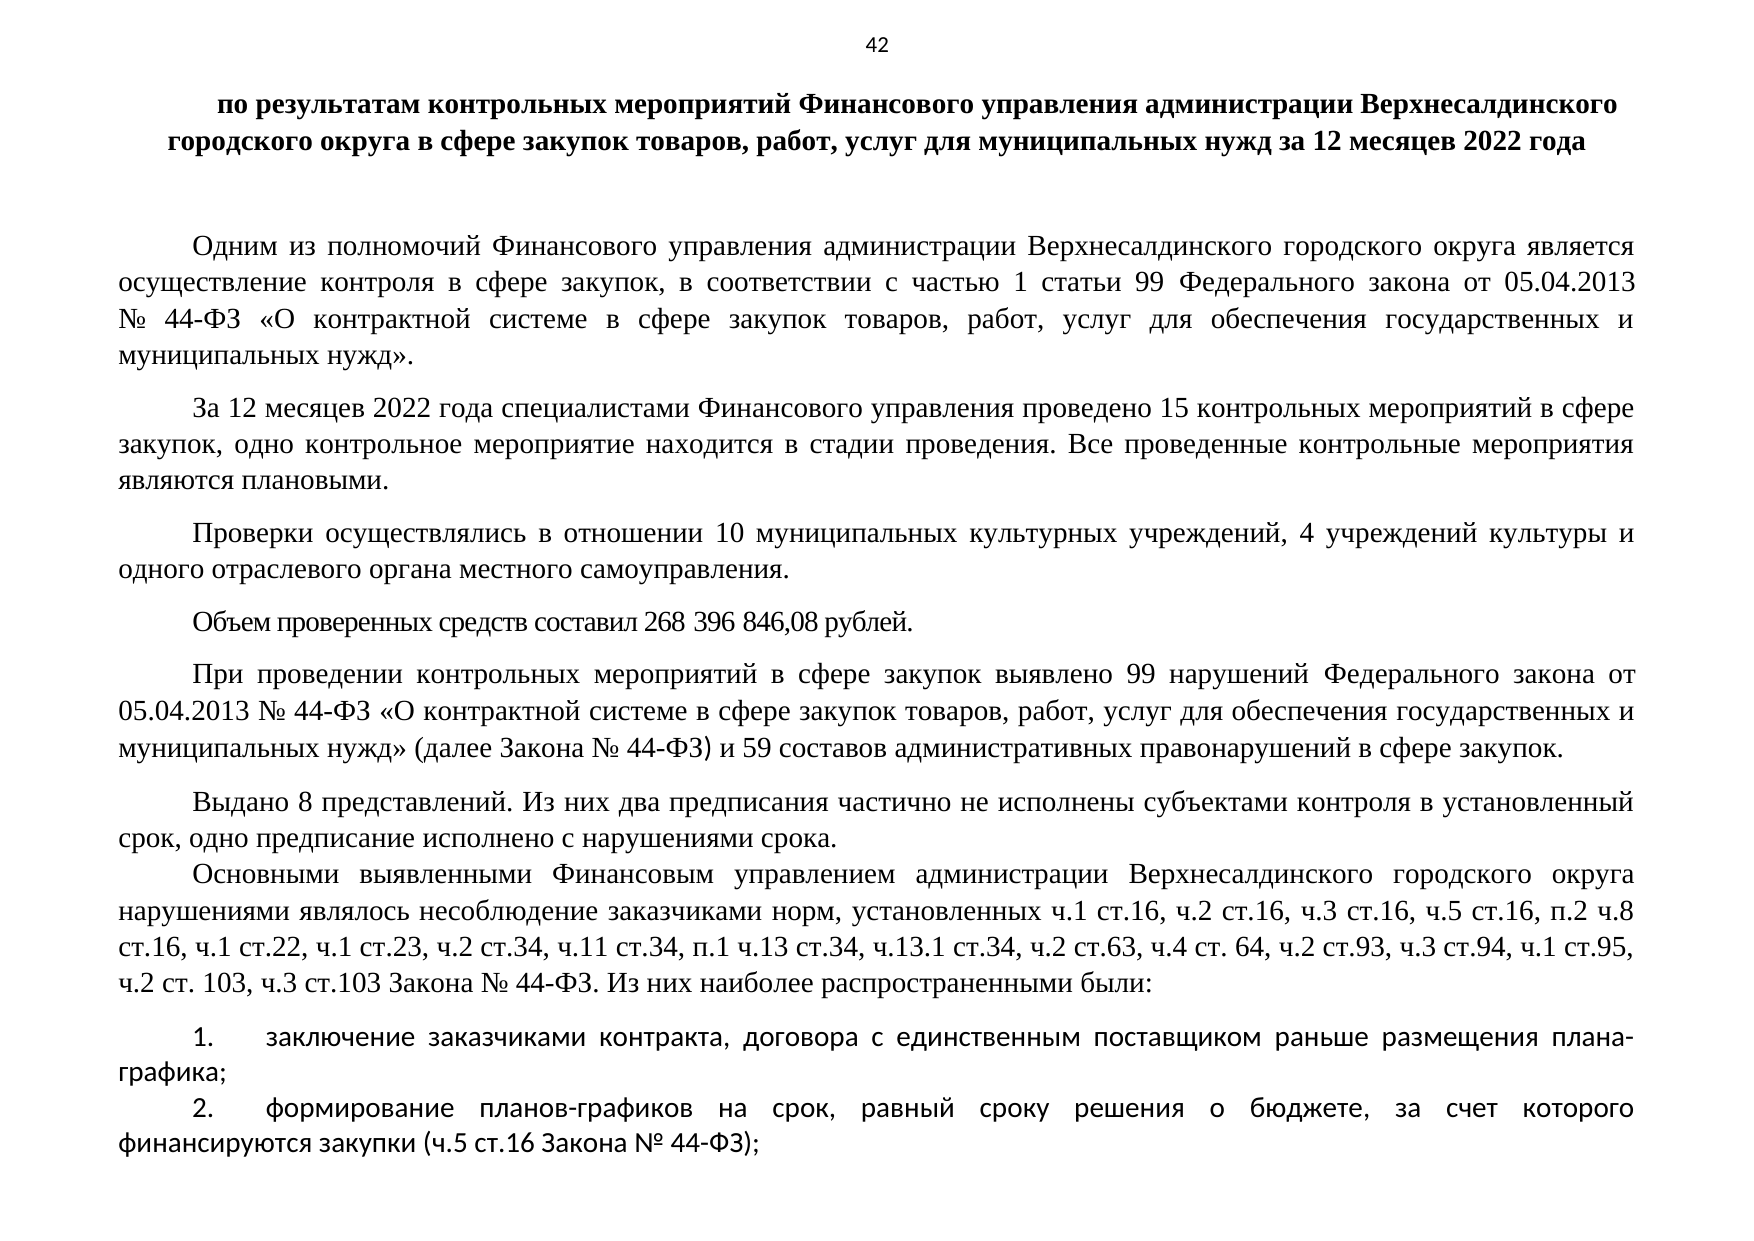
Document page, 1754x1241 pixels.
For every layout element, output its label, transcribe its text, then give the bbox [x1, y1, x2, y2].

text Основными выявленными Финансовым управлением администрации Верхнесалдинского городского округа нарушениями являлось несоблюдение заказчиками норм, установленных ч.1 ст.16, ч.2 ст.16, ч.3 ст.16, ч.5 ст.16, п.2 ч.8 ст.16, ч.1 ст.22, ч.1 ст.23, ч.2 ст.34, ч.11 ст.34, п.1 ч.13 ст.34, ч.13.1 ст.34, ч.2 ст.63, ч.4 ст. 64, ч.2 ст.93, ч.3 ст.94, ч.1 ст.95, ч.2 ст. 103, ч.3 ст.103 Закона № 44-ФЗ. Из них наиболее распространенными были: [118, 856, 1636, 998]
text по результатам контрольных мероприятий Финансового управления администрации Верхнесалдинского городского округа в сфере закупок товаров, работ, услуг для муниципальных нужд за 12 месяцев 2022 года [118, 87, 1636, 156]
list заключение заказчиками контракта, договора с единственным поставщиком раньше размещения плана-графика; [118, 1018, 1636, 1089]
text За 12 месяцев 2022 года специалистами Финансового управления проведено 15 контрольных мероприятий в сфере закупок, одно контрольное мероприятие находится в стадии проведения. Все проведенные контрольные мероприятия являются плановыми. [118, 390, 1636, 496]
text При проведении контрольных мероприятий в сфере закупок выявлено 99 нарушений Федерального закона от 05.04.2013 № 44-ФЗ «О контрактной системе в сфере закупок товаров, работ, услуг для обеспечения государственных и муниципальных нужд» (далее Закона № 44-ФЗ) и 59 составов административных правонарушений в сфере закупок. [118, 657, 1636, 765]
list формирование планов-графиков на срок, равный сроку решения о бюджете, за счет которого финансируются закупки (ч.5 ст.16 Закона № 44-ФЗ); [118, 1089, 1636, 1160]
text Проверки осуществлялись в отношении 10 муниципальных культурных учреждений, 4 учреждений культуры и одного отраслевого органа местного самоуправления. [118, 515, 1636, 584]
text Выдано 8 представлений. Из них два предписания частично не исполнены субъектами контроля в установленный срок, одно предписание исполнено с нарушениями срока. [118, 784, 1636, 854]
text Объем проверенных средств составил 268 396 846,08 рублей. [118, 604, 1636, 637]
text Одним из полномочий Финансового управления администрации Верхнесалдинского городского округа является осуществление контроля в сфере закупок, в соответствии с частью 1 статьи 99 Федерального закона от 05.04.2013 № 44-ФЗ «О контрактной системе в сфере закупок товаров, работ, услуг для обеспечения государственных и муниципальных нужд». [118, 228, 1636, 370]
